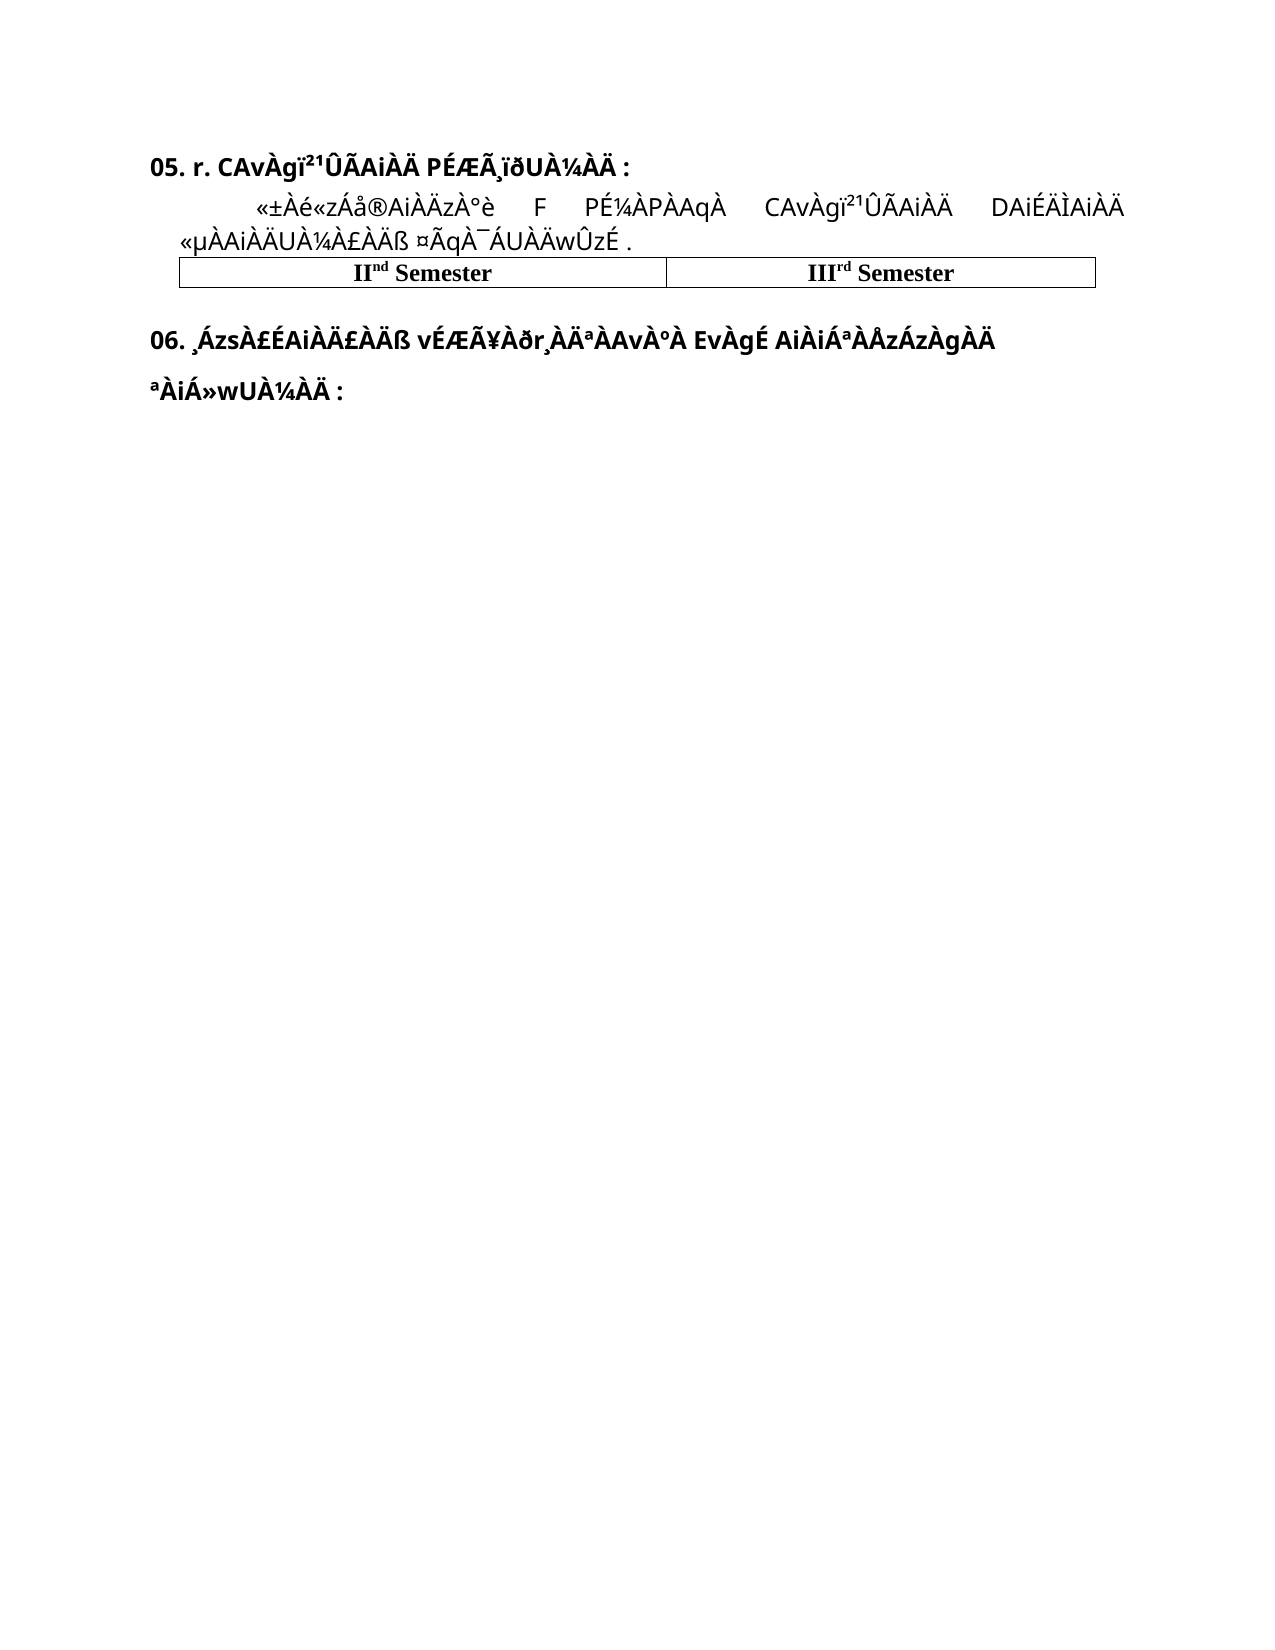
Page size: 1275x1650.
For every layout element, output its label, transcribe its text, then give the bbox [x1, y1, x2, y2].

text 05. r. CAvÀgï²¹ÛÃAiÀÄ PÉÆÃ¸ïðUÀ¼ÀÄ : [150, 150, 1125, 184]
text 06. ¸ÁzsÀ£ÉAiÀÄ£ÀÄß vÉÆÃ¥Àðr¸ÀÄªÀAvÀºÀ EvÀgÉ AiÀiÁªÀÅzÁzÀgÀÄ ªÀiÁ»wUÀ¼ÀÄ : [150, 322, 1125, 407]
list «±Àé«zÁå®AiÀÄzÀ°è F PÉ¼ÀPÀAqÀ CAvÀgï²¹ÛÃAiÀÄ DAiÉÄÌAiÀÄ «µÀAiÀÄUÀ¼À£ÀÄß ¤ÃqÀ¯ÁUÀÄwÛzÉ . [179, 189, 1125, 257]
table_header IIIrd Semester [667, 258, 1095, 287]
table_header IInd Semester [180, 258, 666, 287]
